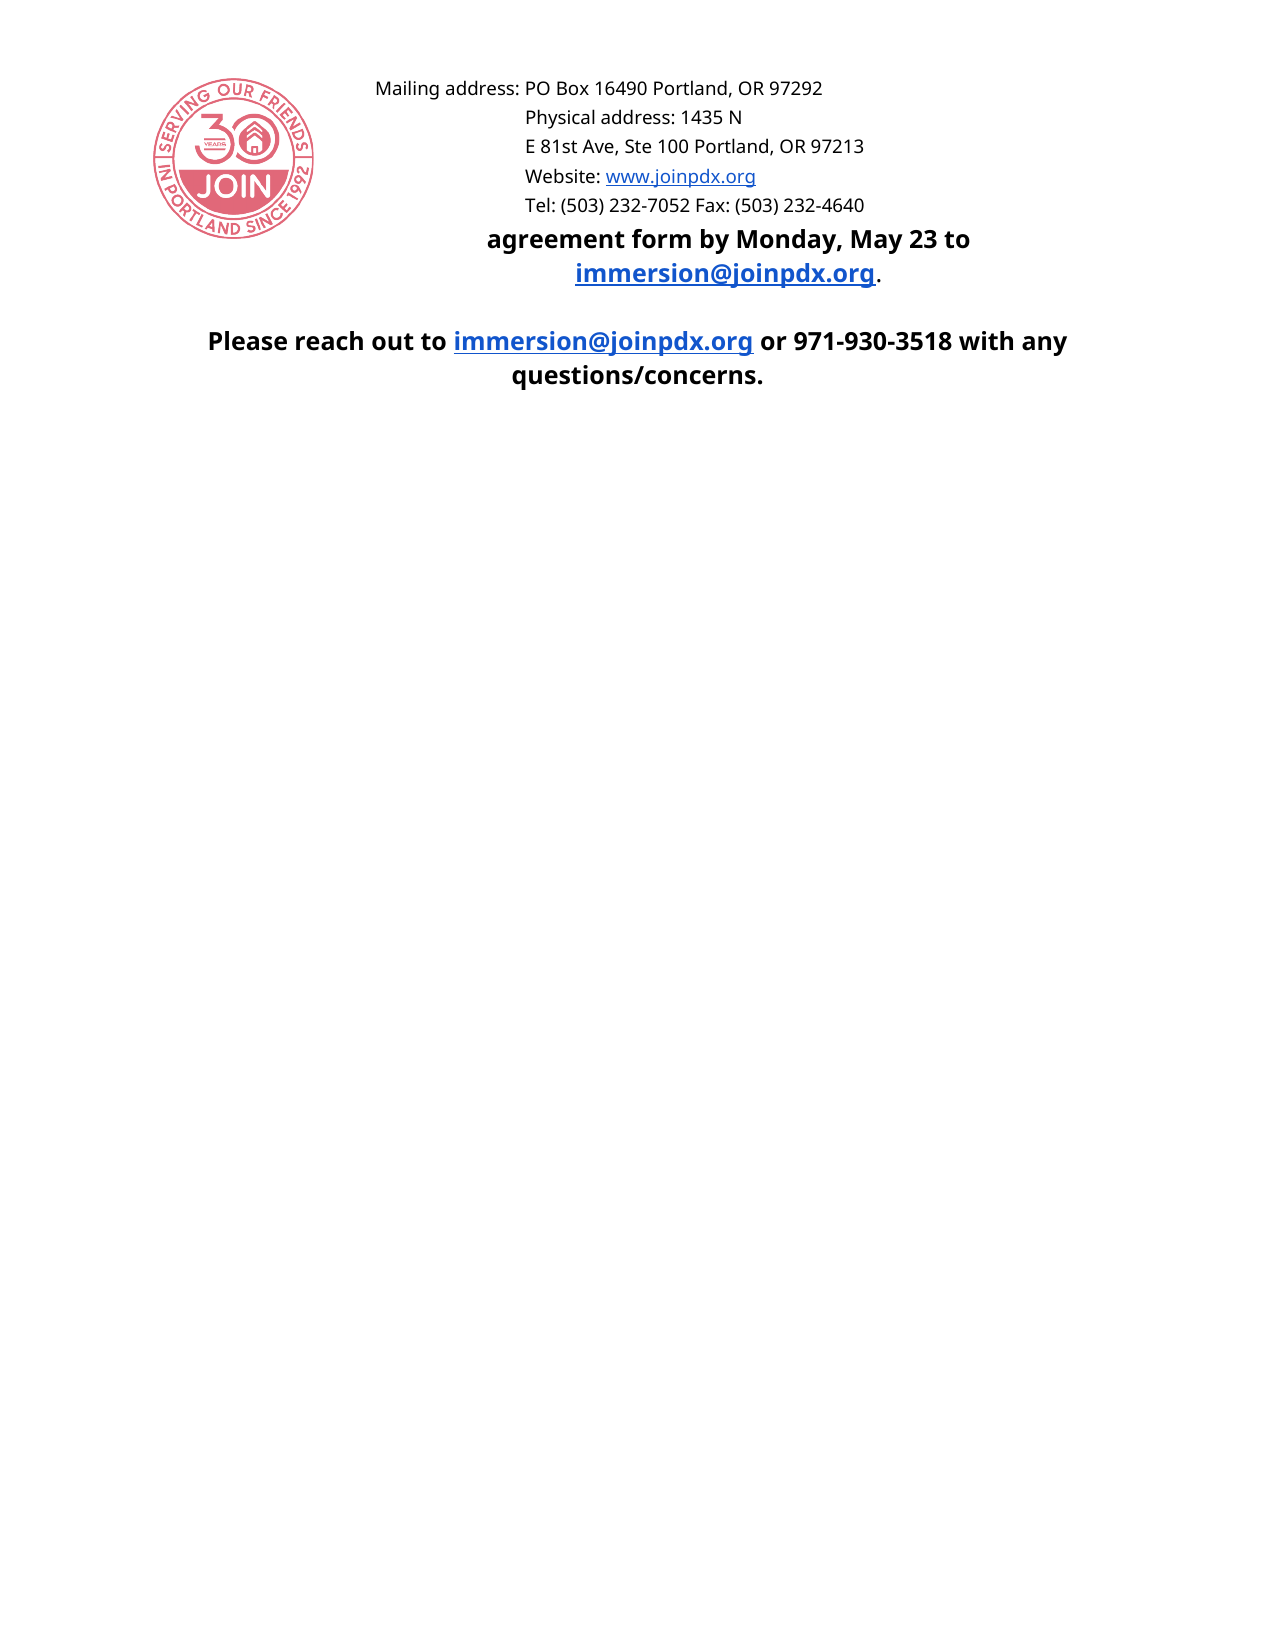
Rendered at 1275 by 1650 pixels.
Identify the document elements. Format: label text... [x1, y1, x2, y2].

picture [153, 78, 314, 222]
text Please reach out to immersion@joinpdx.org or 971-930-3518 with any questions/concerns. [150, 324, 1125, 392]
